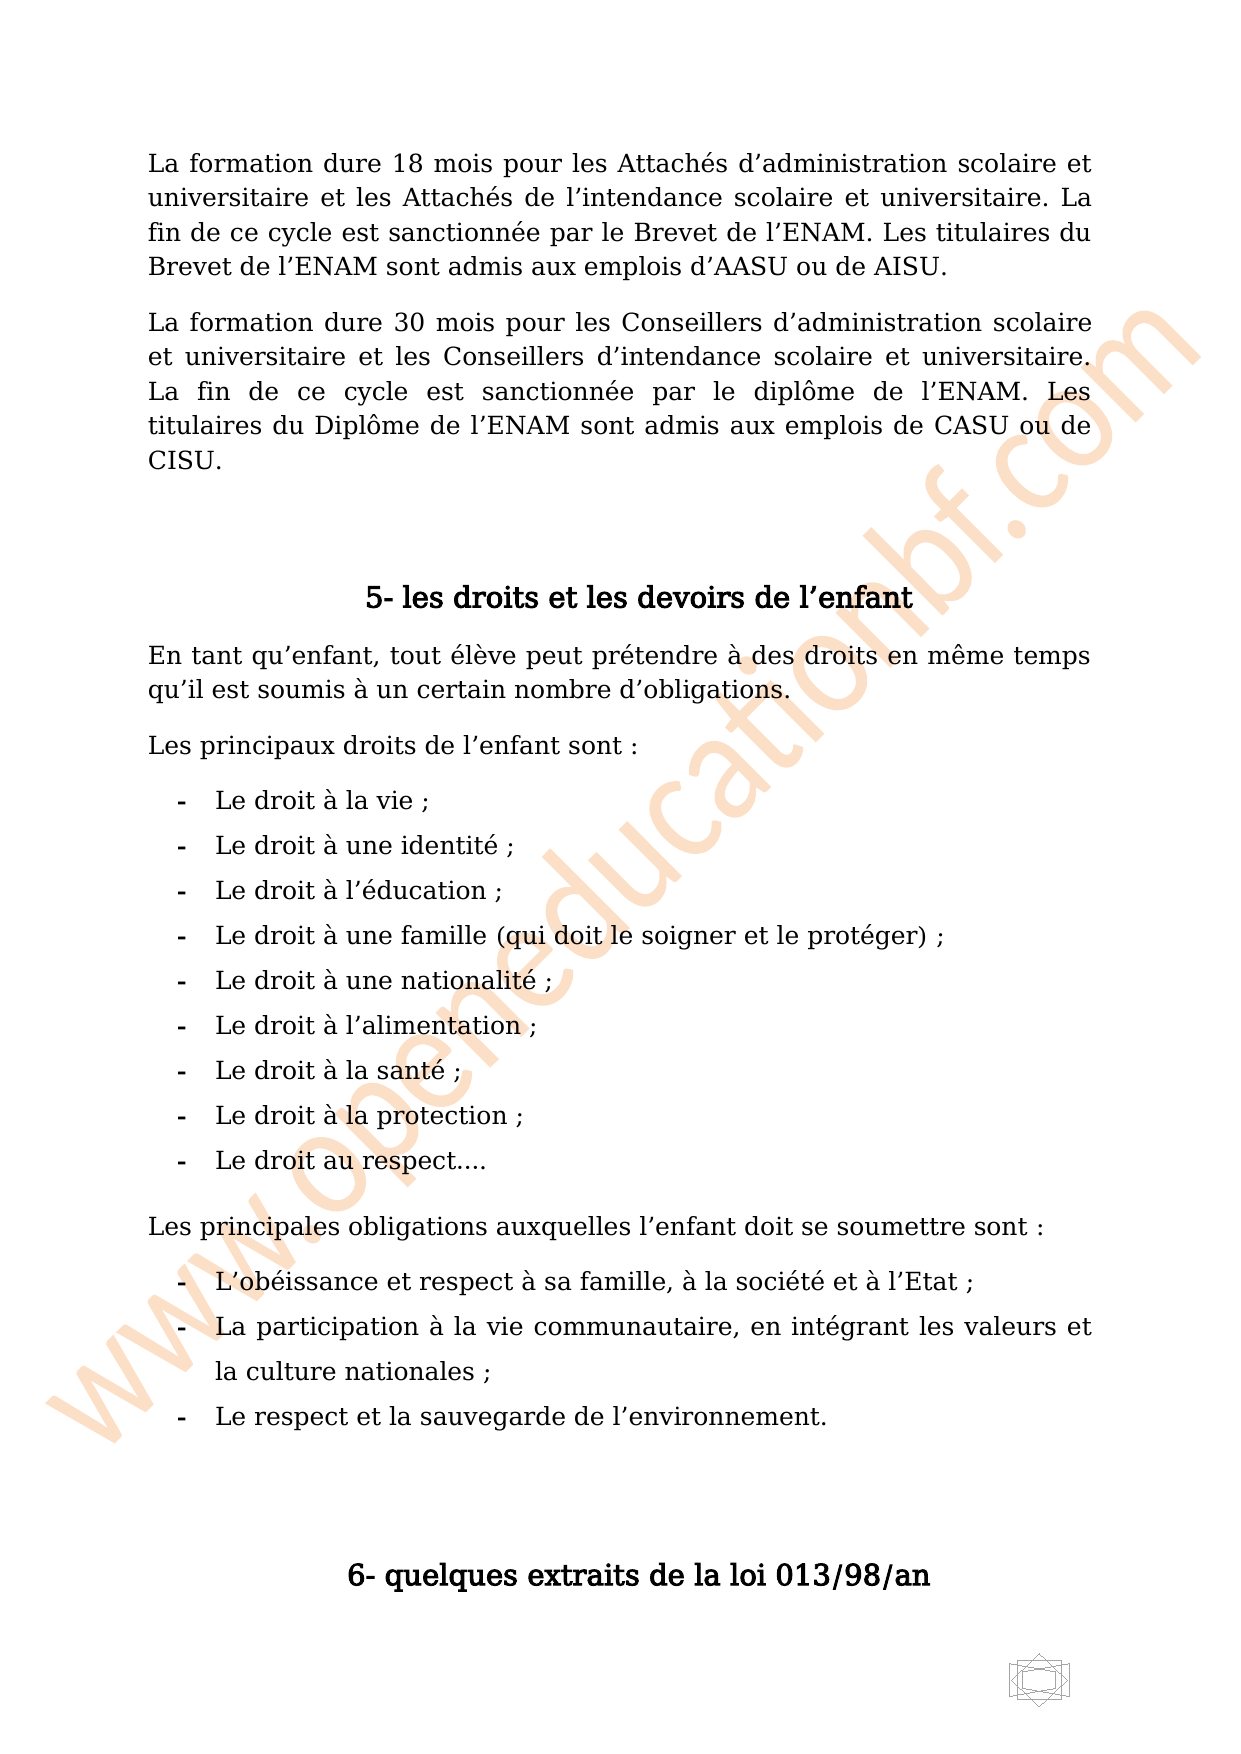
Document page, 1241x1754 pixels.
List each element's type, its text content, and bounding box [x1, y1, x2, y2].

text Les principaux droits de l’enfant sont : [148, 729, 1093, 759]
list Le droit à la protection ; [177, 1100, 1093, 1130]
list les droits et les devoirs de l’enfant [185, 578, 1093, 613]
text La formation dure 18 mois pour les Attachés d’administration scolaire et universitaire et les Attachés de l’intendance scolaire et universitaire. La fin de ce cycle est sanctionnée par le Brevet de l’ENAM. Les titulaires du Brevet de l’ENAM sont admis aux emplois d’AASU ou de AISU. [148, 148, 1093, 281]
list Le droit à une identité ; [177, 830, 1093, 860]
list Le droit à l’alimentation ; [177, 1010, 1093, 1040]
list Le droit à la vie ; [177, 785, 1093, 815]
list Le respect et la sauvegarde de l’environnement. [177, 1401, 1093, 1431]
list Le droit à une nationalité ; [177, 965, 1093, 995]
list La participation à la vie communautaire, en intégrant les valeurs et la culture nationales ; [177, 1311, 1093, 1386]
list Le droit à une famille (qui doit le soigner et le protéger) ; [177, 920, 1093, 950]
list L’obéissance et respect à sa famille, à la société et à l’Etat ; [177, 1266, 1093, 1296]
text Les principales obligations auxquelles l’enfant doit se soumettre sont : [148, 1211, 1093, 1241]
text La formation dure 30 mois pour les Conseillers d’administration scolaire et universitaire et les Conseillers d’intendance scolaire et universitaire. La fin de ce cycle est sanctionnée par le diplôme de l’ENAM. Les titulaires du Diplôme de l’ENAM sont admis aux emplois de CASU ou de CISU. [148, 306, 1093, 474]
list Le droit à la santé ; [177, 1055, 1093, 1085]
list Le droit au respect…. [177, 1145, 1093, 1175]
list quelques extraits de la loi 013/98/an [185, 1556, 1093, 1591]
text En tant qu’enfant, tout élève peut prétendre à des droits en même temps qu’il est soumis à un certain nombre d’obligations. [148, 639, 1093, 704]
list Le droit à l’éducation ; [177, 875, 1093, 905]
